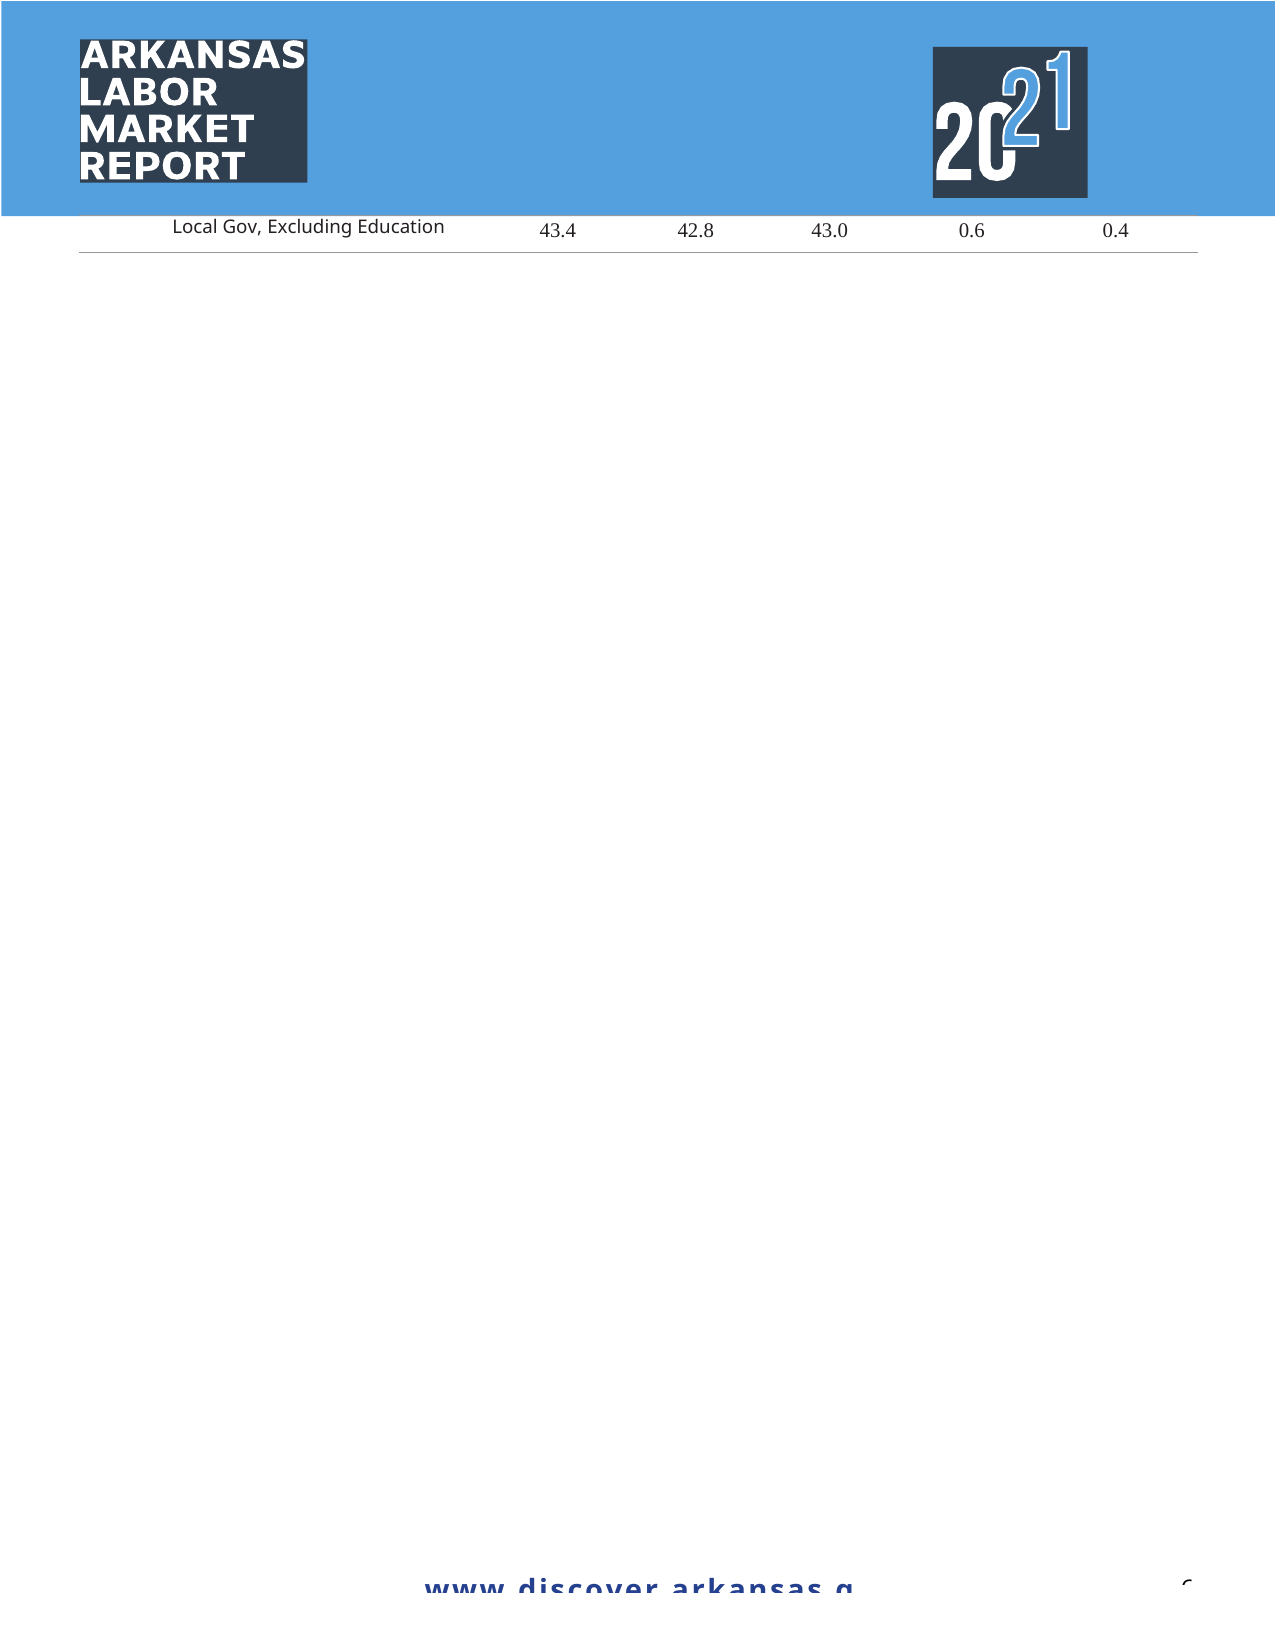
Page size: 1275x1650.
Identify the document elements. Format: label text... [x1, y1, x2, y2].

table_cell 43.4 [481, 216, 615, 252]
table_cell 0.4 [1038, 216, 1198, 252]
table_cell 42.8 [615, 216, 748, 252]
table_cell 43.0 [748, 216, 895, 252]
table_cell Local Gov, Excluding Education [79, 216, 481, 252]
table_cell 0.6 [895, 216, 1038, 252]
